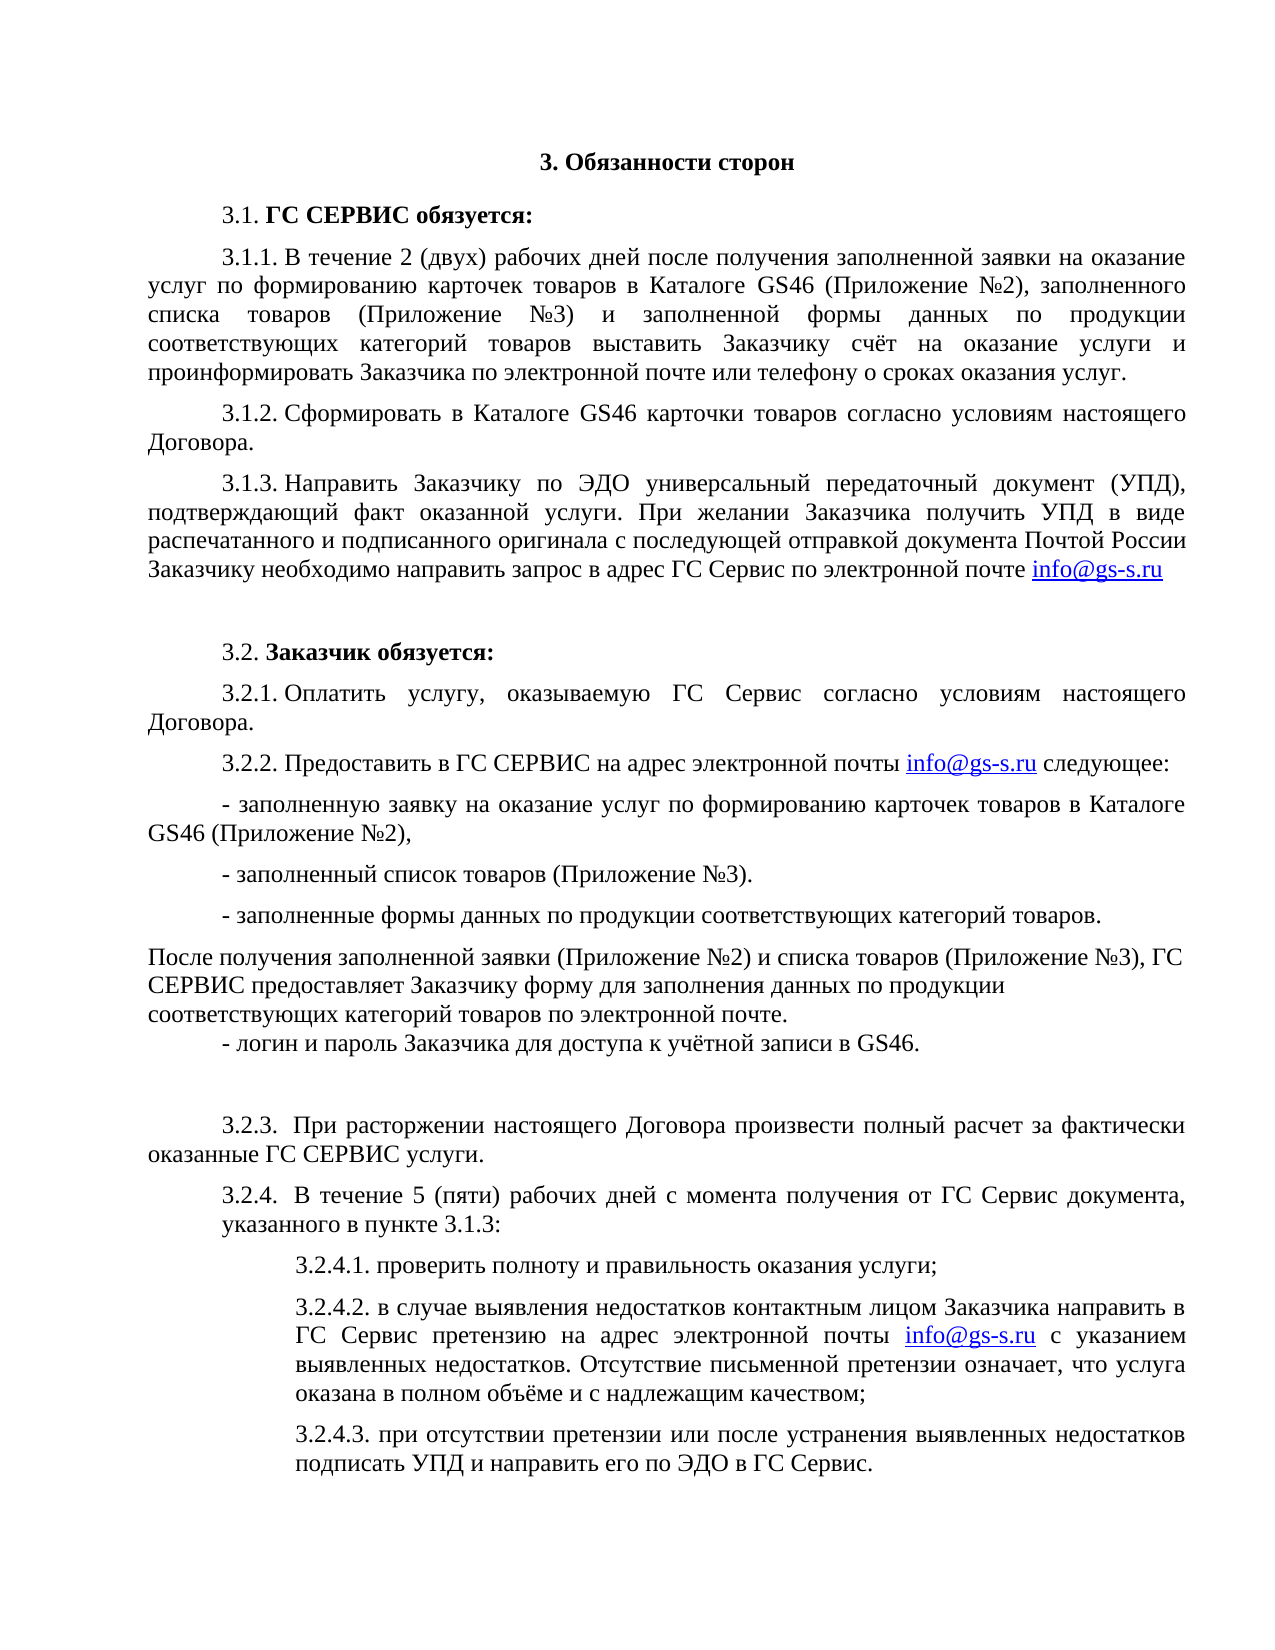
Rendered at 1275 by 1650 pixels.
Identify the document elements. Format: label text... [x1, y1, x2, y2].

text 3.1.3. Направить Заказчику по ЭДО универсальный передаточный документ (УПД), подтверждающий факт оказанной услуги. При желании Заказчика получить УПД в виде распечатанного и подписанного оригинала с последующей отправкой документа Почтой России Заказчику необходимо направить запрос в адрес ГС Сервис по электронной почте info@gs-s.ru [148, 468, 1186, 583]
text 3.1.1. В течение 2 (двух) рабочих дней после получения заполненной заявки на оказание услуг по формированию карточек товаров в Каталоге GS46 (Приложение №2), заполненного списка товаров (Приложение №3) и заполненной формы данных по продукции соответствующих категорий товаров выставить Заказчику счёт на оказание услуги и проинформировать Заказчика по электронной почте или телефону о сроках оказания услуг. [148, 242, 1186, 386]
text 3.2.4.3. при отсутствии претензии или после устранения выявленных недостатков подписать УПД и направить его по ЭДО в ГС Сервис. [295, 1419, 1186, 1477]
text - логин и пароль Заказчика для доступа к учётной записи в GS46. [148, 1028, 1186, 1057]
text После получения заполненной заявки (Приложение №2) и списка товаров (Приложение №3), ГС СЕРВИС предоставляет Заказчику форму для заполнения данных по продукции соответствующих категорий товаров по электронной почте. [148, 942, 1186, 1028]
text - заполненные формы данных по продукции соответствующих категорий товаров. [148, 901, 1186, 929]
text 3.2.1. Оплатить услугу, оказываемую ГС Сервис согласно условиям настоящего Договора. [148, 678, 1186, 736]
text 3.2.4.1. проверить полноту и правильность оказания услуги; [295, 1251, 1186, 1279]
text 3.2.2. Предоставить в ГС СЕРВИС на адрес электронной почты info@gs-s.ru следующее: [148, 748, 1186, 777]
text 3.2.4.2. в случае выявления недостатков контактным лицом Заказчика направить в ГС Сервис претензию на адрес электронной почты info@gs-s.ru с указанием выявленных недостатков. Отсутствие письменной претензии означает, что услуга оказана в полном объёме и с надлежащим качеством; [295, 1292, 1186, 1407]
text 3.1.2. Сформировать в Каталоге GS46 карточки товаров согласно условиям настоящего Договора. [148, 398, 1186, 456]
text - заполненную заявку на оказание услуг по формированию карточек товаров в Каталоге GS46 (Приложение №2), [148, 789, 1186, 847]
text 3.2.3. При расторжении настоящего Договора произвести полный расчет за фактически оказанные ГС СЕРВИС услуги. [148, 1111, 1186, 1168]
text 3. Обязанности сторон [148, 147, 1186, 176]
text 3.2.4. В течение 5 (пяти) рабочих дней с момента получения от ГС Сервис документа, указанного в пункте 3.1.3: [222, 1181, 1186, 1238]
text 3.1. ГС СЕРВИС обязуется: [148, 201, 1186, 229]
text - заполненный список товаров (Приложение №3). [148, 859, 1186, 888]
text 3.2. Заказчик обязуется: [148, 637, 1186, 666]
